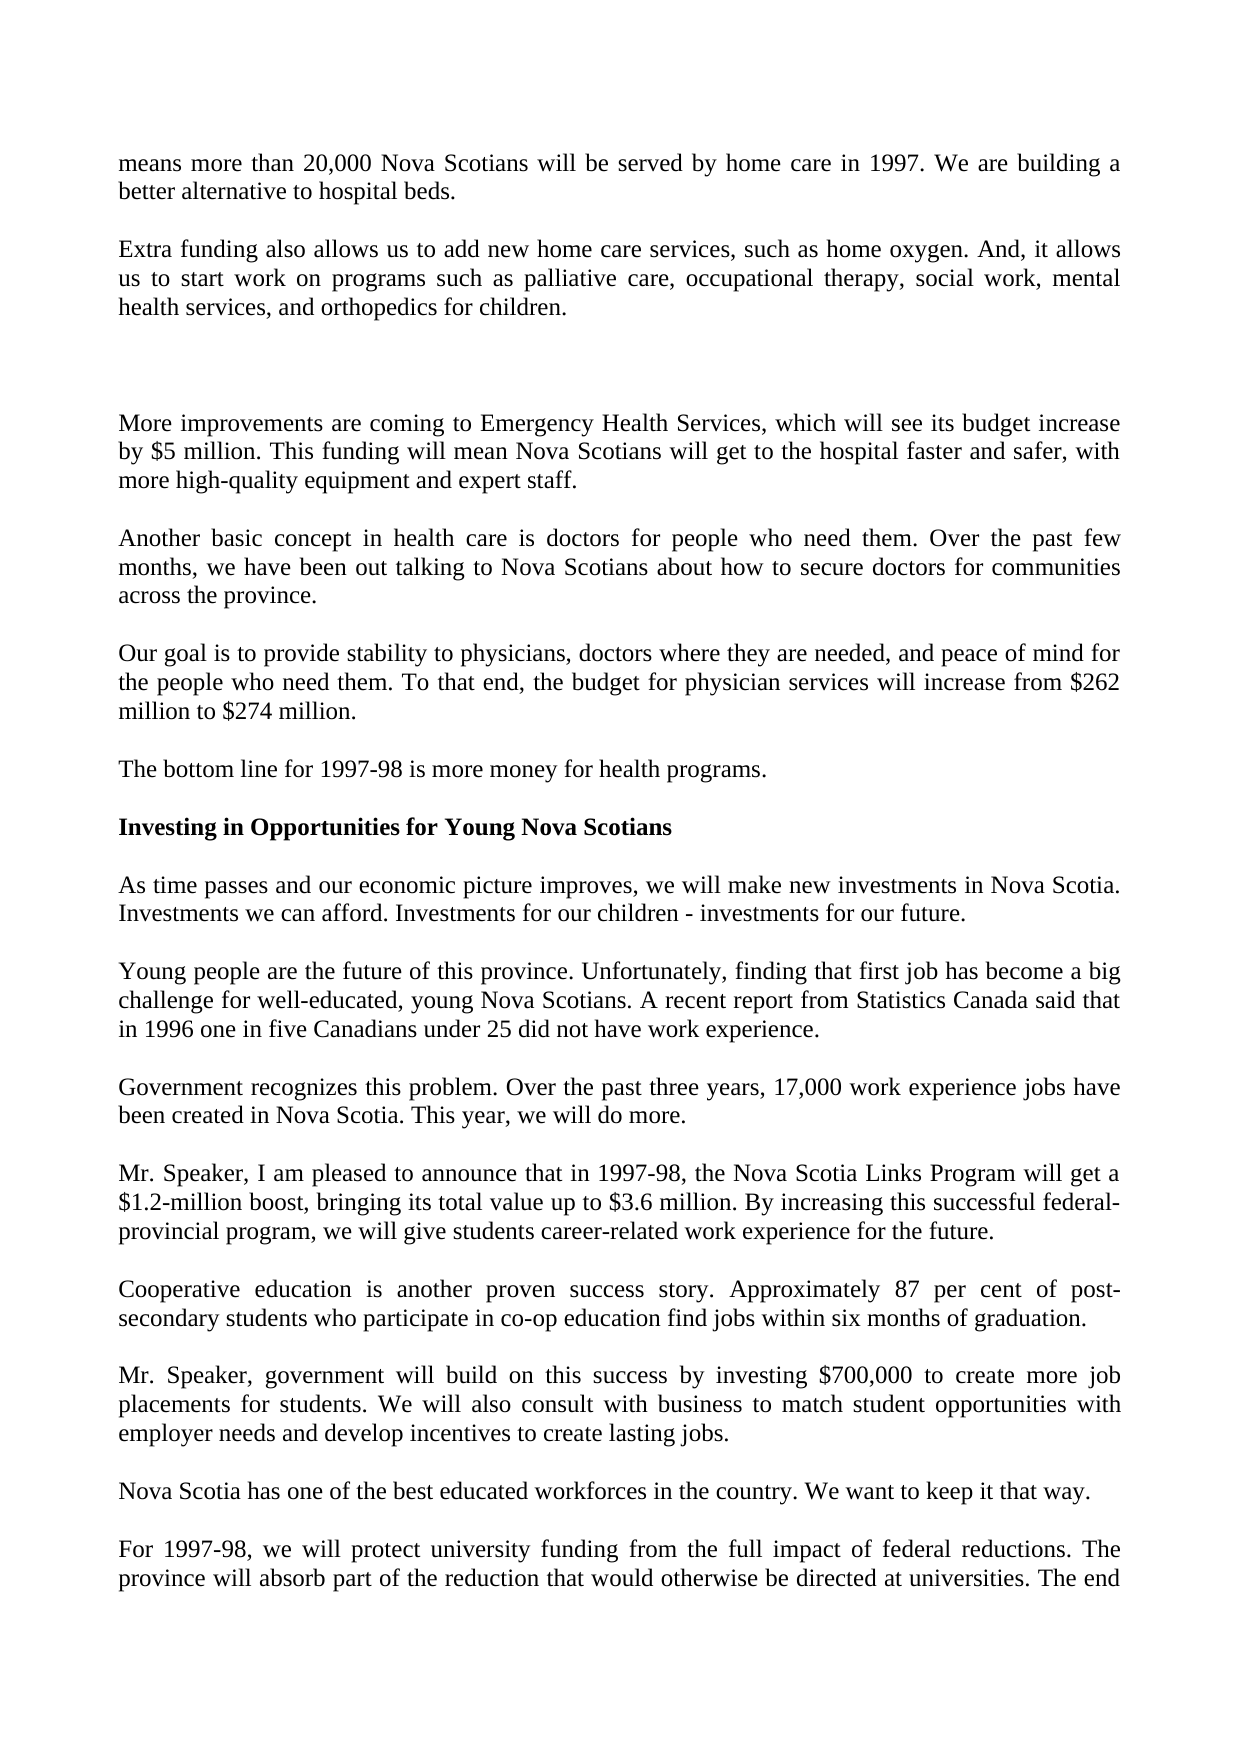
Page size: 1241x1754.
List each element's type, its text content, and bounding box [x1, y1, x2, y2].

text Investing in Opportunities for Young Nova Scotians [118, 812, 1122, 841]
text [118, 148, 1122, 205]
text Nova Scotia has one of the best educated workforces in the country. We want to keep it that way. [118, 1476, 1122, 1505]
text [118, 1534, 1122, 1591]
text Young people are the future of this province. Unfortunately, finding that first job has become a big challenge for well-educated, young Nova Scotians. A recent report from Statistics Canada said that in 1996 one in five Canadians under 25 did not have work experience. [118, 956, 1122, 1043]
text Mr. Speaker, government will build on this success by investing $700,000 to create more job placements for students. We will also consult with business to match student opportunities with employer needs and develop incentives to create lasting jobs. [118, 1361, 1122, 1447]
text Cooperative education is another proven success story. Approximately 87 per cent of post-secondary students who participate in co-op education find jobs within six months of graduation. [118, 1274, 1122, 1331]
text Extra funding also allows us to add new home care services, such as home oxygen. And, it allows us to start work on programs such as palliative care, occupational therapy, social work, mental health services, and orthopedics for children. [118, 234, 1122, 321]
text As time passes and our economic picture improves, we will make new investments in Nova Scotia. Investments we can afford. Investments for our children - investments for our future. [118, 870, 1122, 927]
text Our goal is to provide stability to physicians, doctors where they are needed, and peace of mind for the people who need them. To that end, the budget for physician services will increase from $262 million to $274 million. [118, 638, 1122, 725]
text The bottom line for 1997-98 is more money for health programs. [118, 754, 1122, 783]
text More improvements are coming to Emergency Health Services, which will see its budget increase by $5 million. This funding will mean Nova Scotians will get to the hospital faster and safer, with more high-quality equipment and expert staff. [118, 408, 1122, 494]
text Mr. Speaker, I am pleased to announce that in 1997-98, the Nova Scotia Links Program will get a $1.2-million boost, bringing its total value up to $3.6 million. By increasing this successful federal-provincial program, we will give students career-related work experience for the future. [118, 1158, 1122, 1245]
text Government recognizes this problem. Over the past three years, 17,000 work experience jobs have been created in Nova Scotia. This year, we will do more. [118, 1072, 1122, 1129]
text Another basic concept in health care is doctors for people who need them. Over the past few months, we have been out talking to Nova Scotians about how to secure doctors for communities across the province. [118, 523, 1122, 609]
